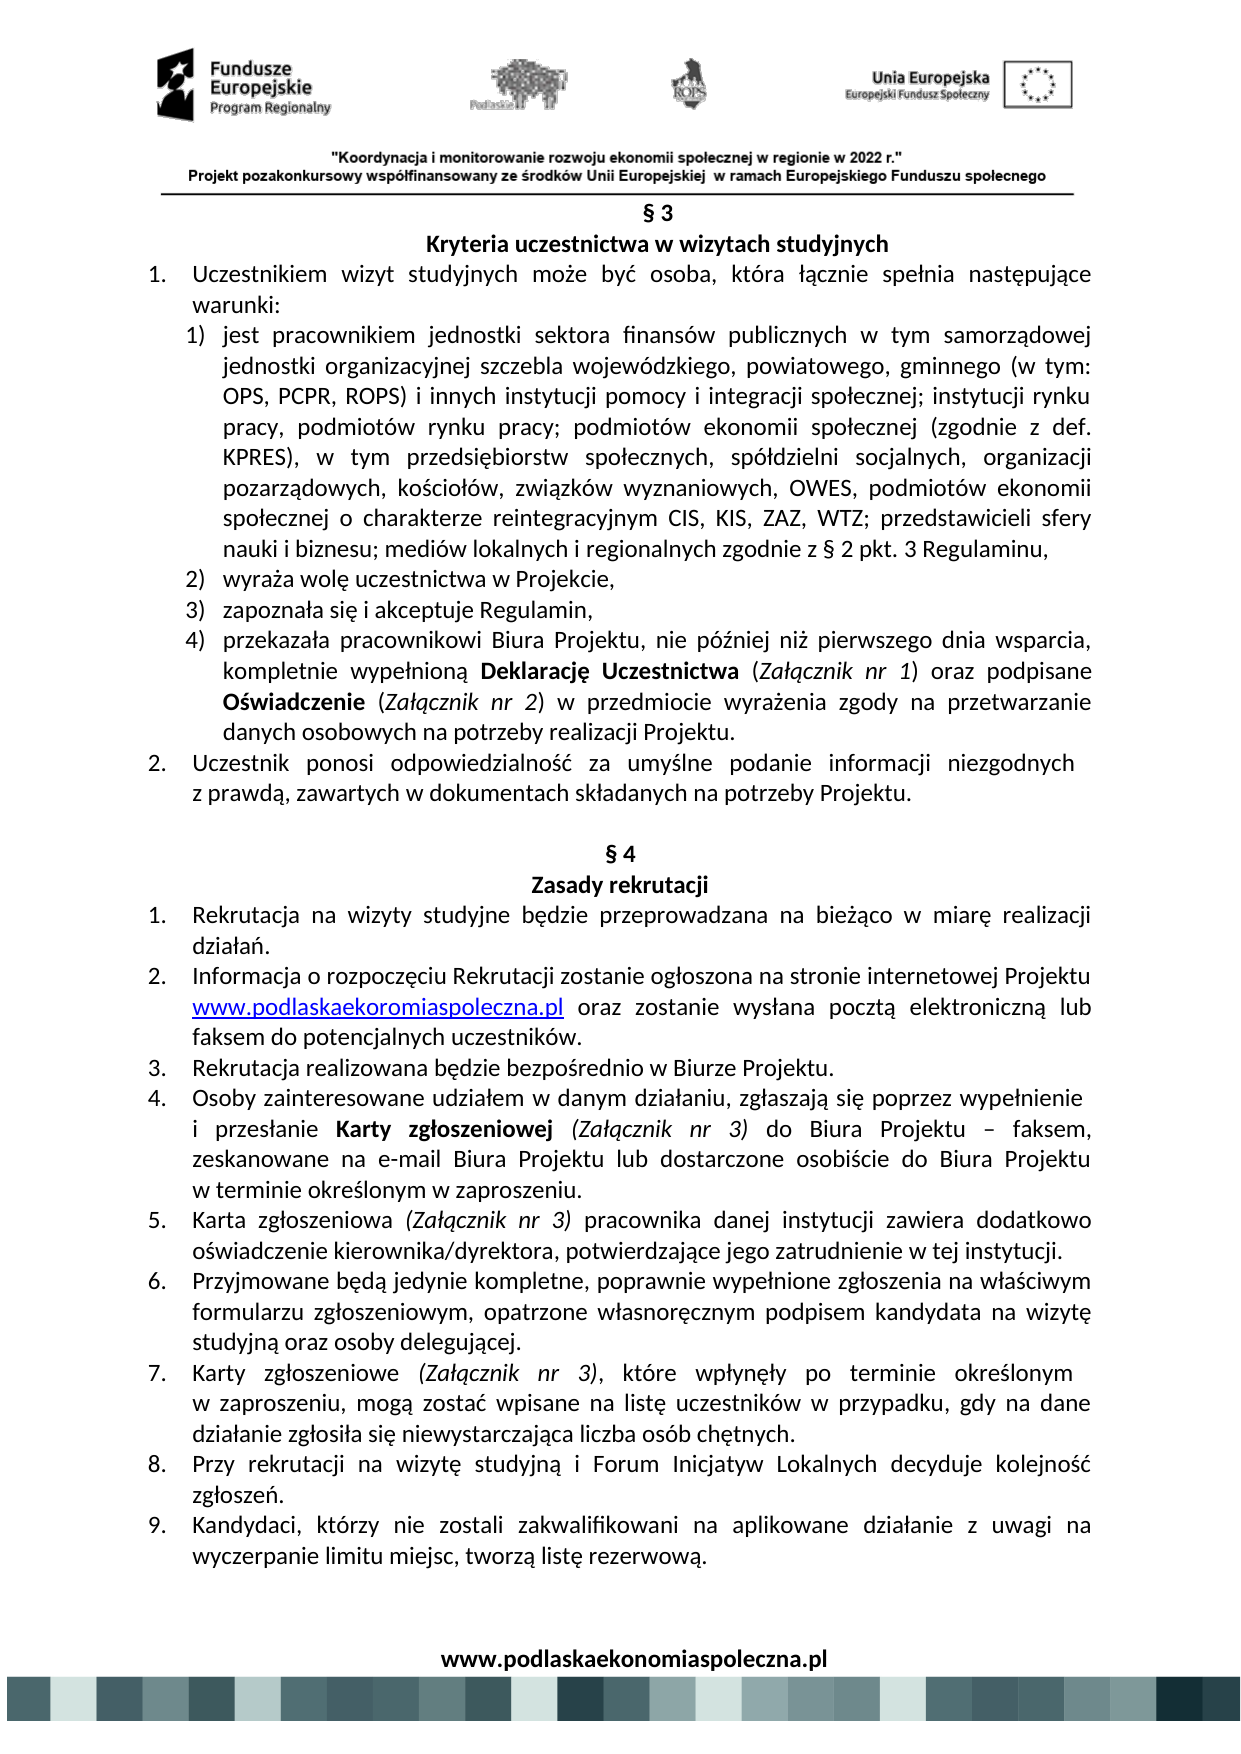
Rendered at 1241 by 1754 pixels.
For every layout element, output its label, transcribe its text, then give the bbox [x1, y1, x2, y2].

text § 4 [148, 838, 1092, 869]
list jest pracownikiem jednostki sektora finansów publicznych w tym samorządowej jednostki organizacyjnej szczebla wojewódzkiego, powiatowego, gminnego (w tym: OPS, PCPR, ROPS) i innych instytucji pomocy i integracji społecznej; instytucji rynku pracy, podmiotów rynku pracy; podmiotów ekonomii społecznej (zgodnie z def. KPRES), w tym przedsiębiorstw społecznych, spółdzielni socjalnych, organizacji pozarządowych, kościołów, związków wyznaniowych, OWES, podmiotów ekonomii społecznej o charakterze reintegracyjnym CIS, KIS, ZAZ, WTZ; przedstawicieli sfery nauki i biznesu; mediów lokalnych i regionalnych zgodnie z § 2 pkt. 3 Regulaminu, [185, 319, 1092, 563]
list Rekrutacja realizowana będzie bezpośrednio w Biurze Projektu. [148, 1052, 1092, 1082]
list Rekrutacja na wizyty studyjne będzie przeprowadzana na bieżąco w miarę realizacji działań. [148, 899, 1092, 960]
list Uczestnikiem wizyt studyjnych może być osoba, która łącznie spełnia następujące warunki: [148, 258, 1092, 319]
list § 3 [223, 198, 1092, 228]
list Przyjmowane będą jedynie kompletne, poprawnie wypełnione zgłoszenia na właściwym formularzu zgłoszeniowym, opatrzone własnoręcznym podpisem kandydata na wizytę studyjną oraz osoby delegującej. [148, 1266, 1092, 1357]
text Zasady rekrutacji [148, 869, 1092, 899]
list przekazała pracownikowi Biura Projektu, nie później niż pierwszego dnia wsparcia, kompletnie wypełnioną Deklarację Uczestnictwa (Załącznik nr 1) oraz podpisane Oświadczenie (Załącznik nr 2) w przedmiocie wyrażenia zgody na przetwarzanie danych osobowych na potrzeby realizacji Projektu. [185, 624, 1092, 747]
list Informacja o rozpoczęciu Rekrutacji zostanie ogłoszona na stronie internetowej Projektu www.podlaskaekoromiaspoleczna.pl oraz zostanie wysłana pocztą elektroniczną lub faksem do potencjalnych uczestników. [148, 960, 1092, 1052]
list Karta zgłoszeniowa (Załącznik nr 3) pracownika danej instytucji zawiera dodatkowo oświadczenie kierownika/dyrektora, potwierdzające jego zatrudnienie w tej instytucji. [148, 1204, 1092, 1266]
list Przy rekrutacji na wizytę studyjną i Forum Inicjatyw Lokalnych decyduje kolejność zgłoszeń. [148, 1449, 1092, 1510]
list Osoby zainteresowane udziałem w danym działaniu, zgłaszają się poprzez wypełnienie i przesłanie Karty zgłoszeniowej (Załącznik nr 3) do Biura Projektu – faksem, zeskanowane na e-mail Biura Projektu lub dostarczone osobiście do Biura Projektu w terminie określonym w zaproszeniu. [148, 1082, 1092, 1204]
list Karty zgłoszeniowe (Załącznik nr 3), które wpłynęły po terminie określonym w zaproszeniu, mogą zostać wpisane na listę uczestników w przypadku, gdy na dane działanie zgłosiła się niewystarczająca liczba osób chętnych. [148, 1357, 1092, 1449]
picture [7, 1647, 1241, 1721]
list Uczestnik ponosi odpowiedzialność za umyślne podanie informacji niezgodnych z prawdą, zawartych w dokumentach składanych na potrzeby Projektu. [148, 747, 1092, 808]
picture [147, 47, 1093, 198]
list Kandydaci, którzy nie zostali zakwalifikowani na aplikowane działanie z uwagi na wyczerpanie limitu miejsc, tworzą listę rezerwową. [148, 1510, 1092, 1571]
list zapoznała się i akceptuje Regulamin, [185, 594, 1092, 624]
text Kryteria uczestnictwa w wizytach studyjnych [223, 228, 1092, 258]
list wyraża wolę uczestnictwa w Projekcie, [185, 563, 1092, 594]
